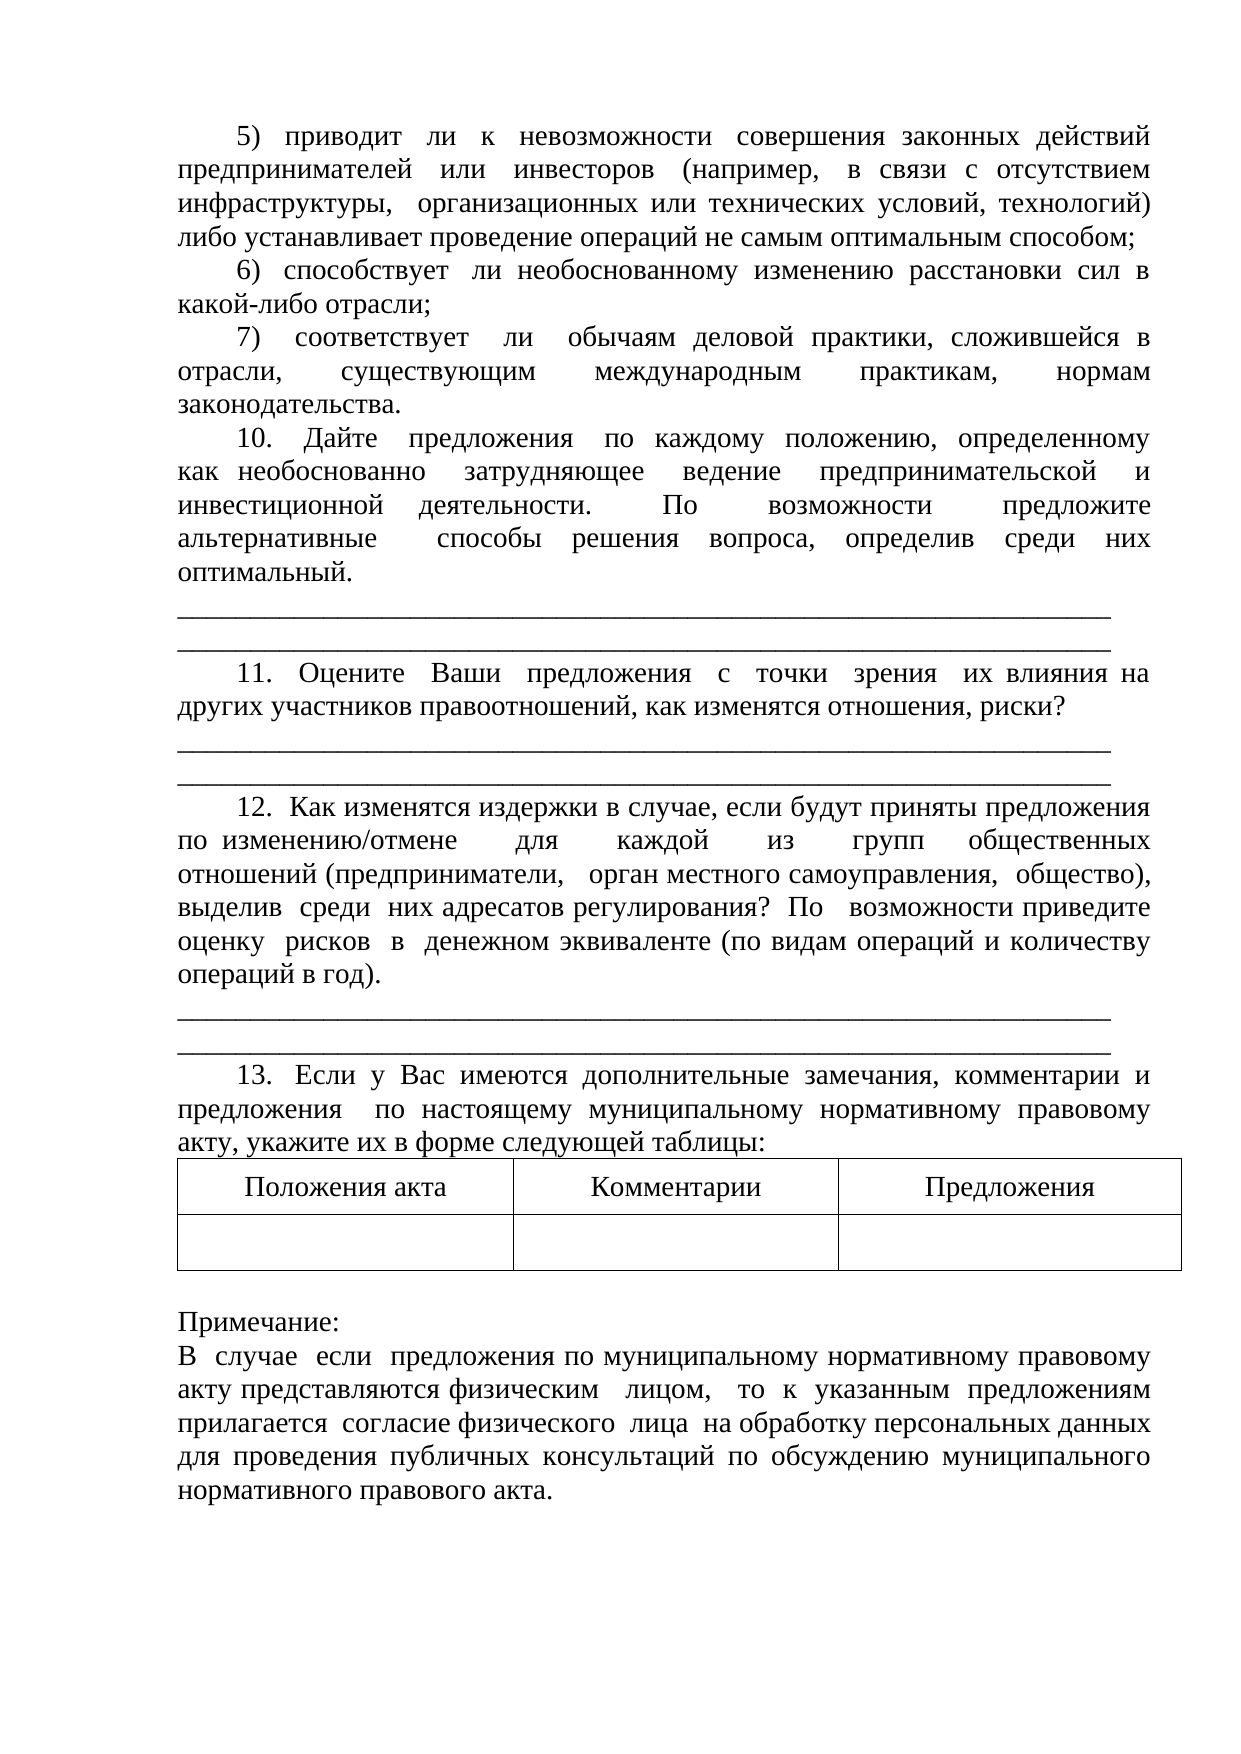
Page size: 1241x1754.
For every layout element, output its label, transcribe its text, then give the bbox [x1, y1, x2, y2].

text 13. Если у Вас имеются дополнительные замечания, комментарии и предложения по настоящему муниципальному нормативному правовому акту, укажите их в форме следующей таблицы: [177, 1057, 1152, 1158]
table_header Предложения [839, 1159, 1181, 1214]
text 7) соответствует ли обычаям деловой практики, сложившейся в отрасли, существующим международным практикам, нормам законодательства. [177, 319, 1152, 420]
text ________________________________________________________________ [177, 1024, 1152, 1057]
text 6) способствует ли необоснованному изменению расстановки сил в какой-либо отрасли; [177, 252, 1152, 319]
text ________________________________________________________________ [177, 722, 1152, 755]
text Примечание: [177, 1304, 1152, 1338]
table_cell [178, 1215, 513, 1269]
text 10. Дайте предложения по каждому положению, определенному как необоснованно затрудняющее ведение предпринимательской и инвестиционной деятельности. По возможности предложите альтернативные способы решения вопроса, определив среди них оптимальный. [177, 420, 1152, 588]
table_header Положения акта [178, 1159, 513, 1214]
text ________________________________________________________________ [177, 755, 1152, 789]
table_cell [514, 1215, 838, 1269]
text 12. Как изменятся издержки в случае, если будут приняты предложения по изменению/отмене для каждой из групп общественных отношений (предприниматели, орган местного самоуправления, общество), выделив среди них адресатов регулирования? По возможности приведите оценку рисков в денежном эквиваленте (по видам операций и количеству операций в год). [177, 789, 1152, 990]
text ________________________________________________________________ [177, 588, 1152, 621]
text 11. Оцените Ваши предложения с точки зрения их влияния на других участников правоотношений, как изменятся отношения, риски? [177, 655, 1152, 722]
table_cell [839, 1215, 1181, 1269]
text В случае если предложения по муниципальному нормативному правовому акту представляются физическим лицом, то к указанным предложениям прилагается согласие физического лица на обработку персональных данных для проведения публичных консультаций по обсуждению муниципального нормативного правового акта. [177, 1338, 1152, 1505]
table_header Комментарии [514, 1159, 838, 1214]
text ________________________________________________________________ [177, 621, 1152, 655]
text ________________________________________________________________ [177, 990, 1152, 1024]
text 5) приводит ли к невозможности совершения законных действий предпринимателей или инвесторов (например, в связи с отсутствием инфраструктуры, организационных или технических условий, технологий) либо устанавливает проведение операций не самым оптимальным способом; [177, 118, 1152, 252]
